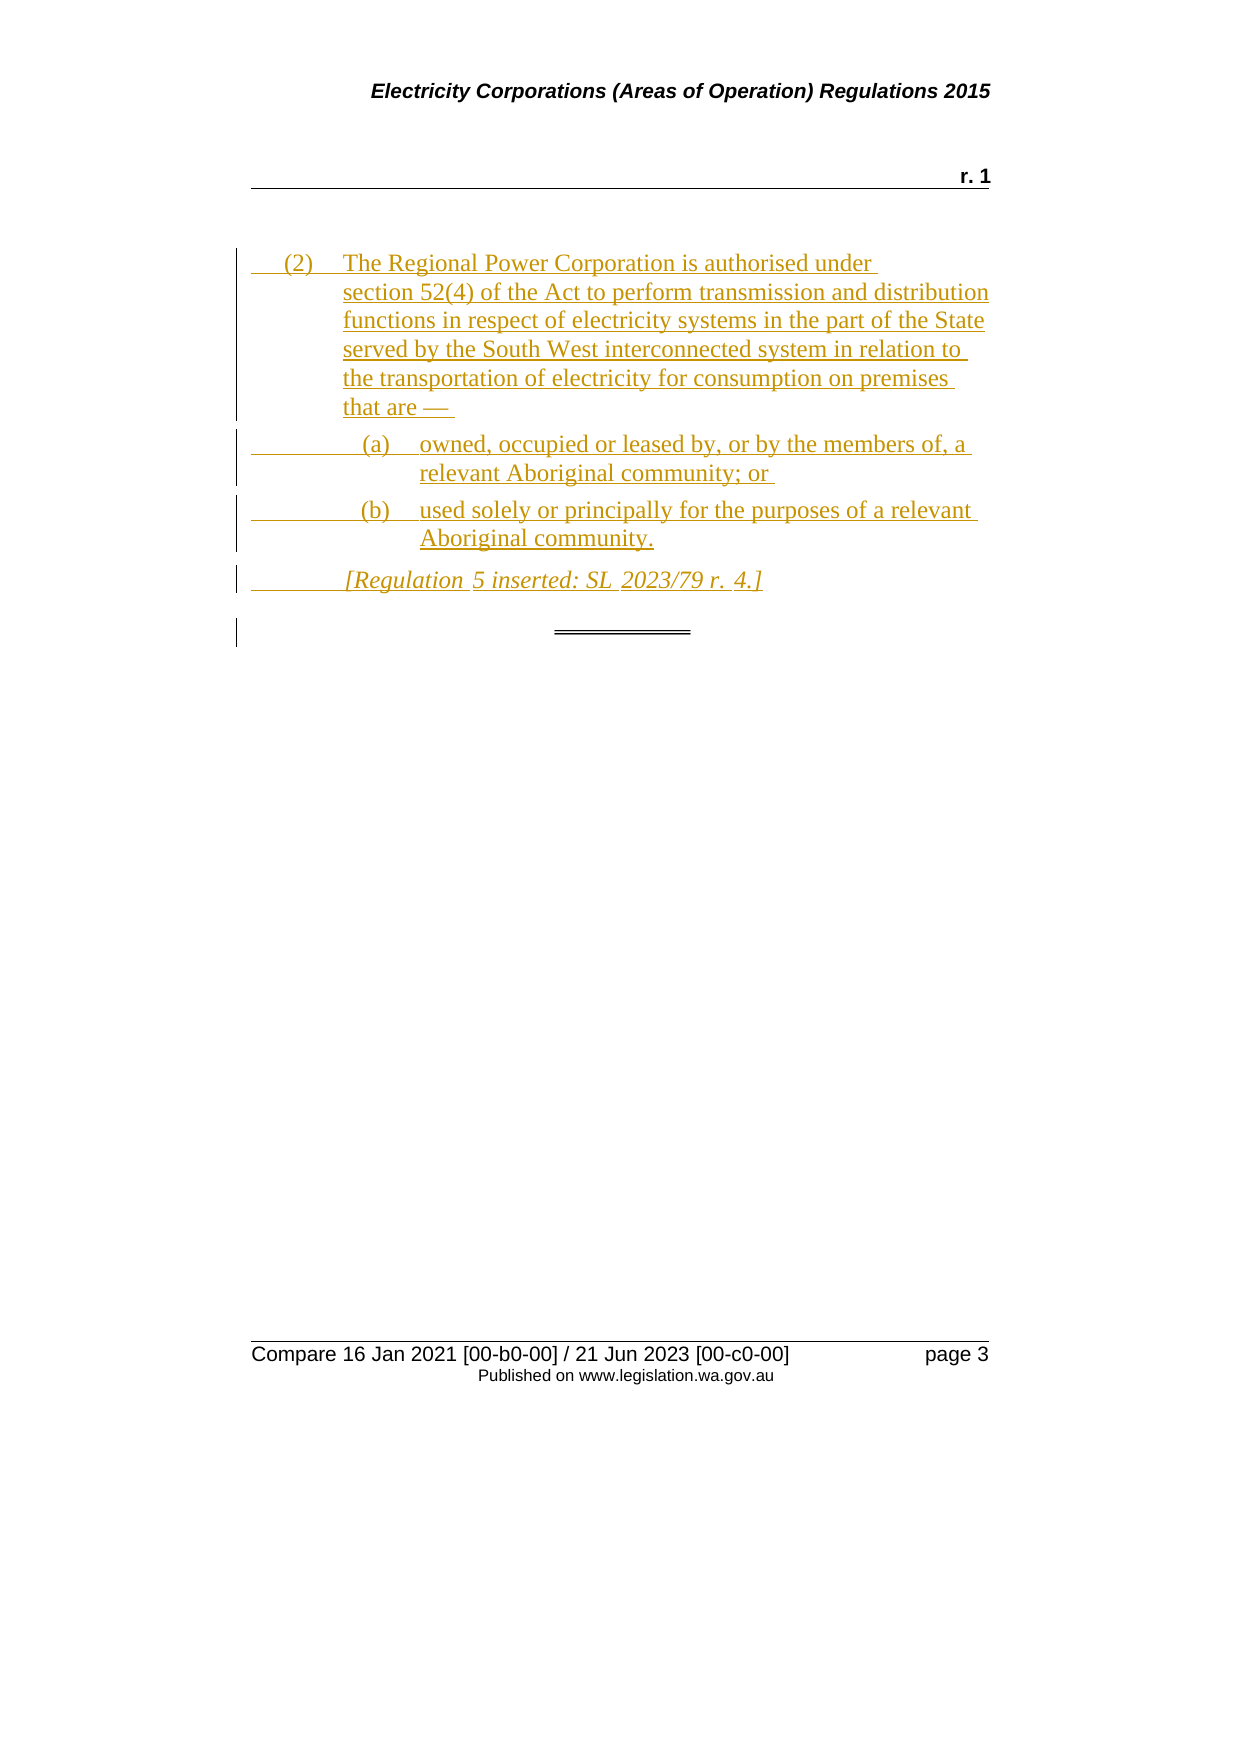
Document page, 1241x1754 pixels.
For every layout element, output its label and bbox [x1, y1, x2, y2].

picture [543, 618, 697, 647]
